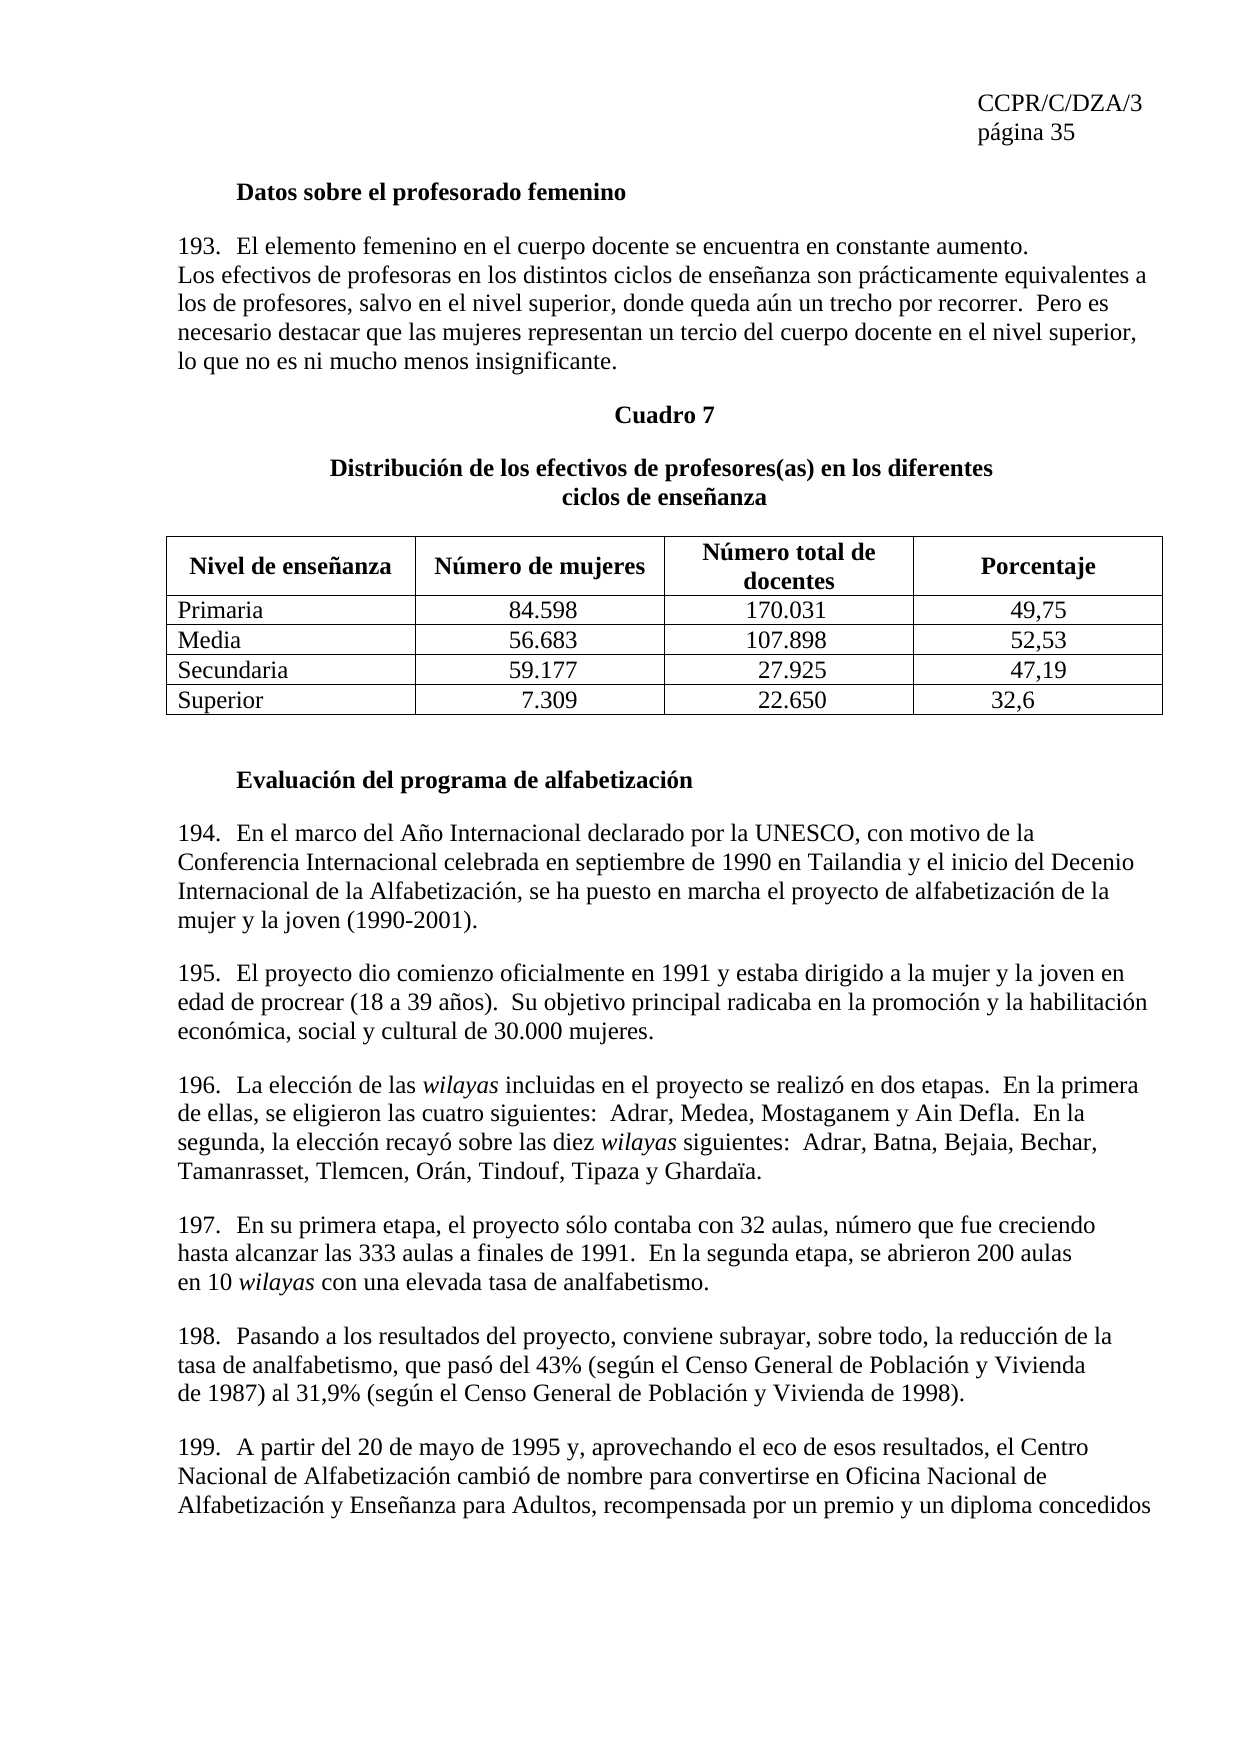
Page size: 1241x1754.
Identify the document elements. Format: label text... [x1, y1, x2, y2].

text Evaluación del programa de alfabetización [236, 765, 1152, 793]
text 198. Pasando a los resultados del proyecto, conviene subrayar, sobre todo, la reducción de la tasa de analfabetismo, que pasó del 43% (según el Censo General de Población y Vivienda de 1987) al 31,9% (según el Censo General de Población y Vivienda de 1998). [177, 1321, 1152, 1407]
table_cell Primaria [167, 596, 415, 624]
table_cell 7.309 [416, 685, 664, 714]
text 197. En su primera etapa, el proyecto sólo contaba con 32 aulas, número que fue creciendo hasta alcanzar las 333 aulas a finales de 1991. En la segunda etapa, se abrieron 200 aulas en 10 wilayas con una elevada tasa de analfabetismo. [177, 1210, 1152, 1296]
table_header Número total de docentes [665, 537, 913, 594]
table_cell Superior [167, 685, 415, 714]
text 193. El elemento femenino en el cuerpo docente se encuentra en constante aumento. Los efectivos de profesoras en los distintos ciclos de enseñanza son prácticamente equivalentes a los de profesores, salvo en el nivel superior, donde queda aún un trecho por recorrer. Pero es necesario destacar que las mujeres representan un tercio del cuerpo docente en el nivel superior, lo que no es ni mucho menos insignificante. [177, 231, 1152, 375]
table_cell 52,53 [914, 625, 1162, 654]
text 196. La elección de las wilayas incluidas en el proyecto se realizó en dos etapas. En la primera de ellas, se eligieron las cuatro siguientes: Adrar, Medea, Mostaganem y Ain Defla. En la segunda, la elección recayó sobre las diez wilayas siguientes: Adrar, Batna, Bejaia, Bechar, Tamanrasset, Tlemcen, Orán, Tindouf, Tipaza y Ghardaïa. [177, 1070, 1152, 1185]
table_header Porcentaje [914, 537, 1162, 594]
table_header Número de mujeres [416, 537, 664, 594]
text Distribución de los efectivos de profesores(as) en los diferentes ciclos de enseñanza [177, 453, 1152, 511]
text 194. En el marco del Año Internacional declarado por la UNESCO, con motivo de la Conferencia Internacional celebrada en septiembre de 1990 en Tailandia y el inicio del Decenio Internacional de la Alfabetización, se ha puesto en marcha el proyecto de alfabetización de la mujer y la joven (1990-2001). [177, 818, 1152, 933]
table_cell 84.598 [416, 596, 664, 624]
text Cuadro 7 [177, 400, 1152, 428]
table_cell Secundaria [167, 655, 415, 684]
text Datos sobre el profesorado femenino [236, 177, 1152, 206]
table_cell 56.683 [416, 625, 664, 654]
table_cell 27.925 [665, 655, 913, 684]
table_cell 49,75 [914, 596, 1162, 624]
table_cell 47,19 [914, 655, 1162, 684]
table_cell 107.898 [665, 625, 913, 654]
table_cell 32,6 [914, 685, 1162, 714]
table_cell 22.650 [665, 685, 913, 714]
table_cell 170.031 [665, 596, 913, 624]
text 195. El proyecto dio comienzo oficialmente en 1991 y estaba dirigido a la mujer y la joven en edad de procrear (18 a 39 años). Su objetivo principal radicaba en la promoción y la habilitación económica, social y cultural de 30.000 mujeres. [177, 958, 1152, 1045]
table_cell 59.177 [416, 655, 664, 684]
table_cell Media [167, 625, 415, 654]
table_header Nivel de enseñanza [167, 537, 415, 594]
